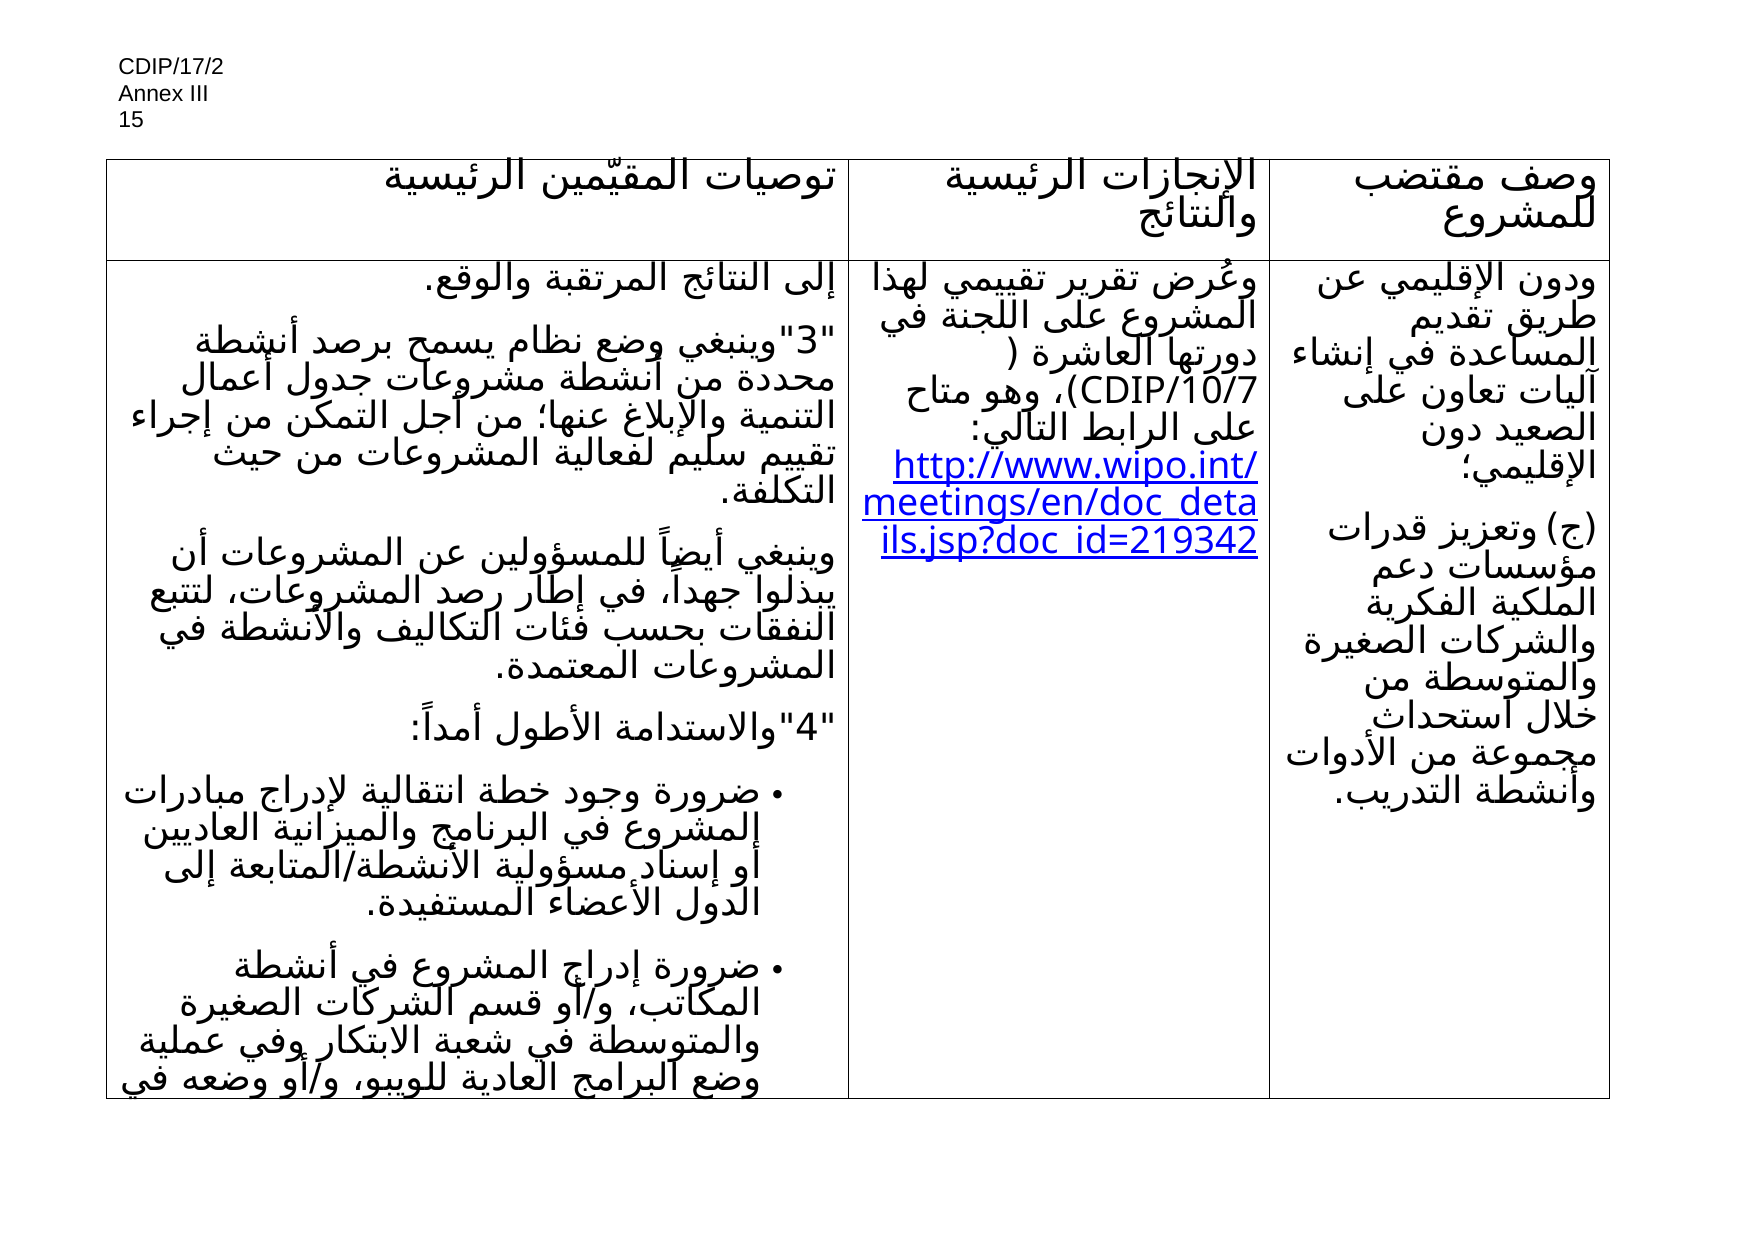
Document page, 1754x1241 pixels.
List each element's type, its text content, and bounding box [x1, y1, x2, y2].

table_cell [1270, 261, 1609, 1098]
table_header توصيات المقيّمين الرئيسية [107, 160, 848, 259]
table_header الإنجازات الرئيسية والنتائج [849, 160, 1269, 259]
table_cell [849, 261, 1269, 1098]
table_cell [107, 261, 848, 1098]
table_header وصف مقتضب للمشروع [1270, 160, 1609, 259]
